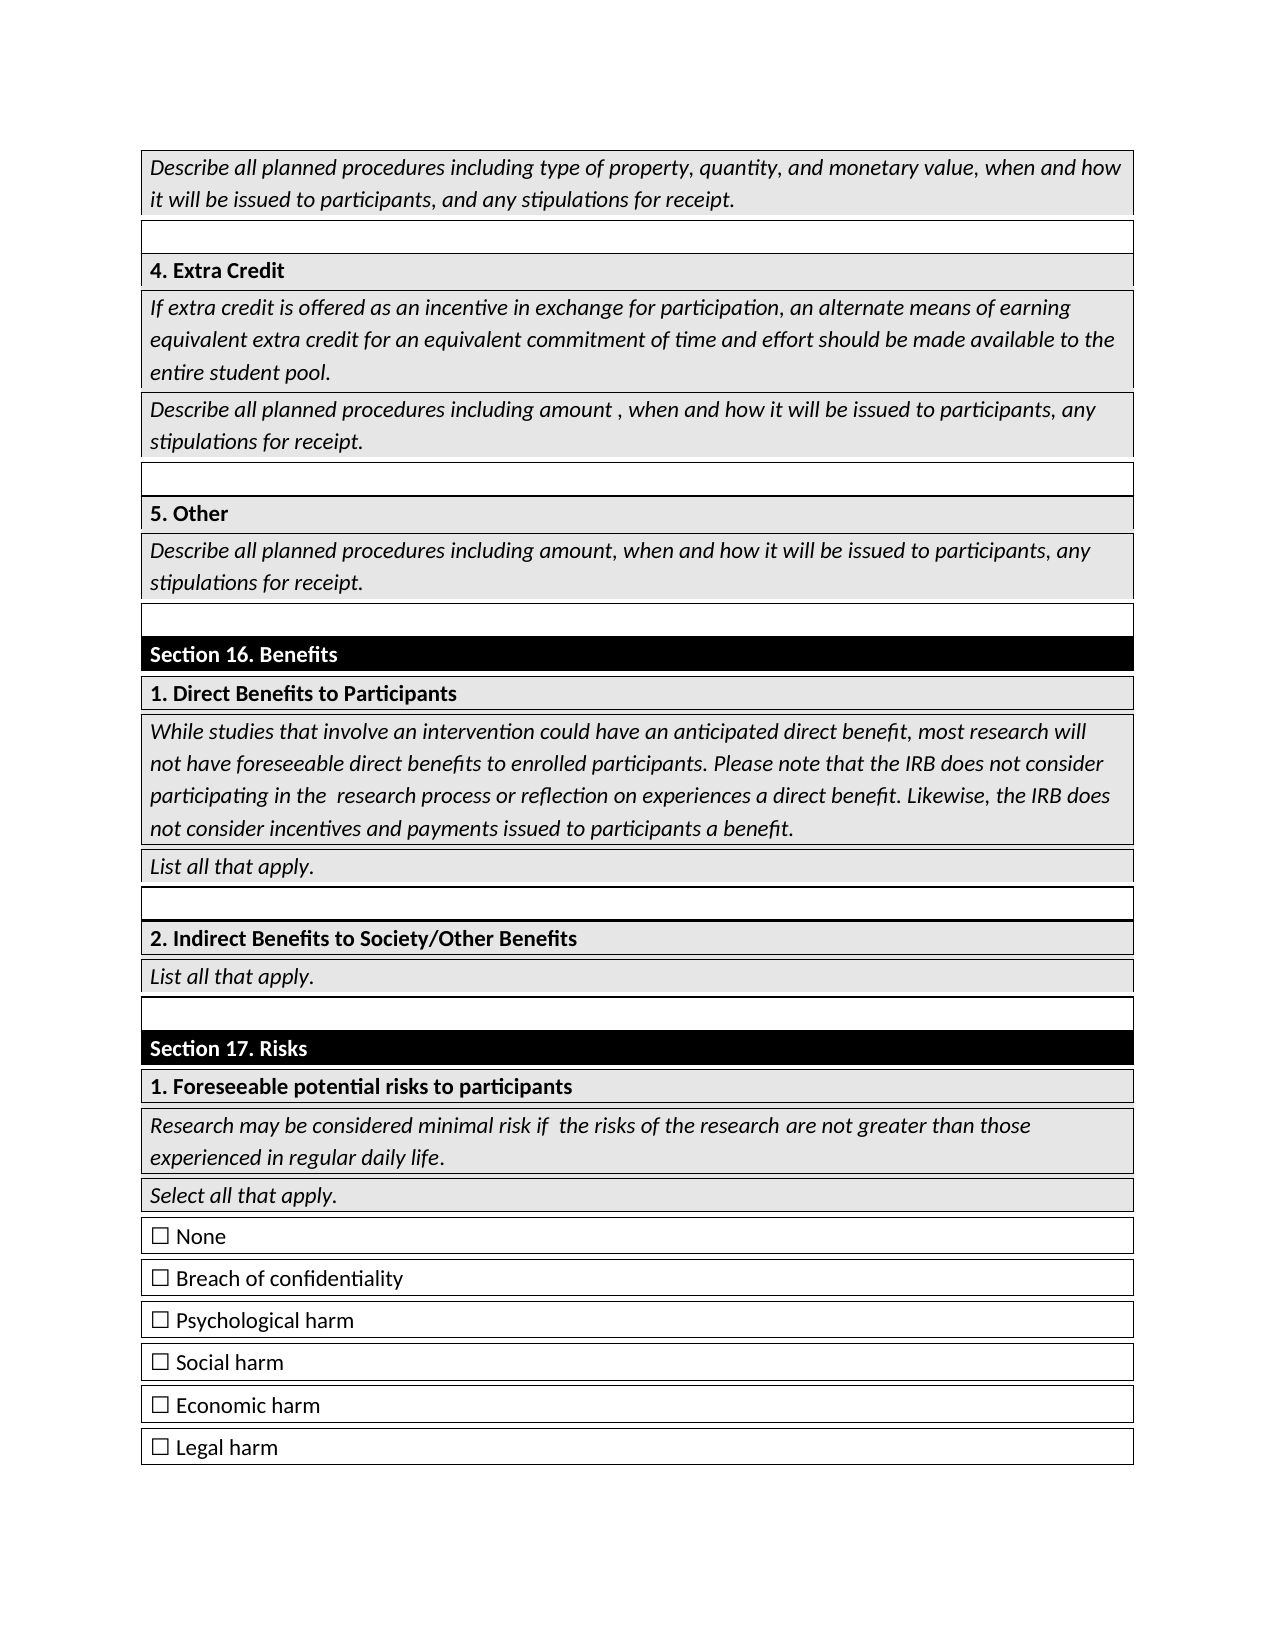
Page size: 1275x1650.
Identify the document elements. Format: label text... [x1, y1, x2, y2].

text Psychological harm [142, 1302, 1133, 1337]
text 1. Direct Benefits to Participants [142, 677, 1133, 709]
text 4. Extra Credit [142, 254, 1133, 286]
text None [142, 1218, 1133, 1253]
text While studies that involve an intervention could have an anticipated direct benefit, most research will not have foreseeable direct benefits to enrolled participants. Please note that the IRB does not consider participating in the research process or reflection on experiences a direct benefit. Likewise, the IRB does not consider incentives and payments issued to participants a benefit. [142, 715, 1133, 844]
text Economic harm [142, 1386, 1133, 1422]
text Breach of confidentiality [142, 1260, 1133, 1295]
text Social harm [142, 1344, 1133, 1380]
text Describe all planned procedures including amount , when and how it will be issued to participants, any stipulations for receipt. [142, 393, 1133, 457]
text List all that apply. [142, 850, 1133, 882]
text Research may be considered minimal risk if the risks of the research are not greater than those experienced in regular daily life. [142, 1109, 1133, 1173]
text Select all that apply. [142, 1179, 1133, 1211]
text 2. Indirect Benefits to Society/Other Benefits [142, 922, 1133, 954]
text Describe all planned procedures including type of property, quantity, and monetary value, when and how it will be issued to participants, and any stipulations for receipt. [142, 151, 1133, 215]
text Legal harm [142, 1429, 1133, 1464]
title Section 16. Benefits [142, 638, 1133, 670]
text Describe all planned procedures including amount, when and how it will be issued to participants, any stipulations for receipt. [142, 534, 1133, 599]
text 1. Foreseeable potential risks to participants [142, 1070, 1133, 1102]
text If extra credit is offered as an incentive in exchange for participation, an alternate means of earning equivalent extra credit for an equivalent commitment of time and effort should be made available to the entire student pool. [142, 291, 1133, 388]
text 5. Other [142, 497, 1133, 529]
text List all that apply. [142, 960, 1133, 992]
title Section 17. Risks [142, 1032, 1133, 1064]
